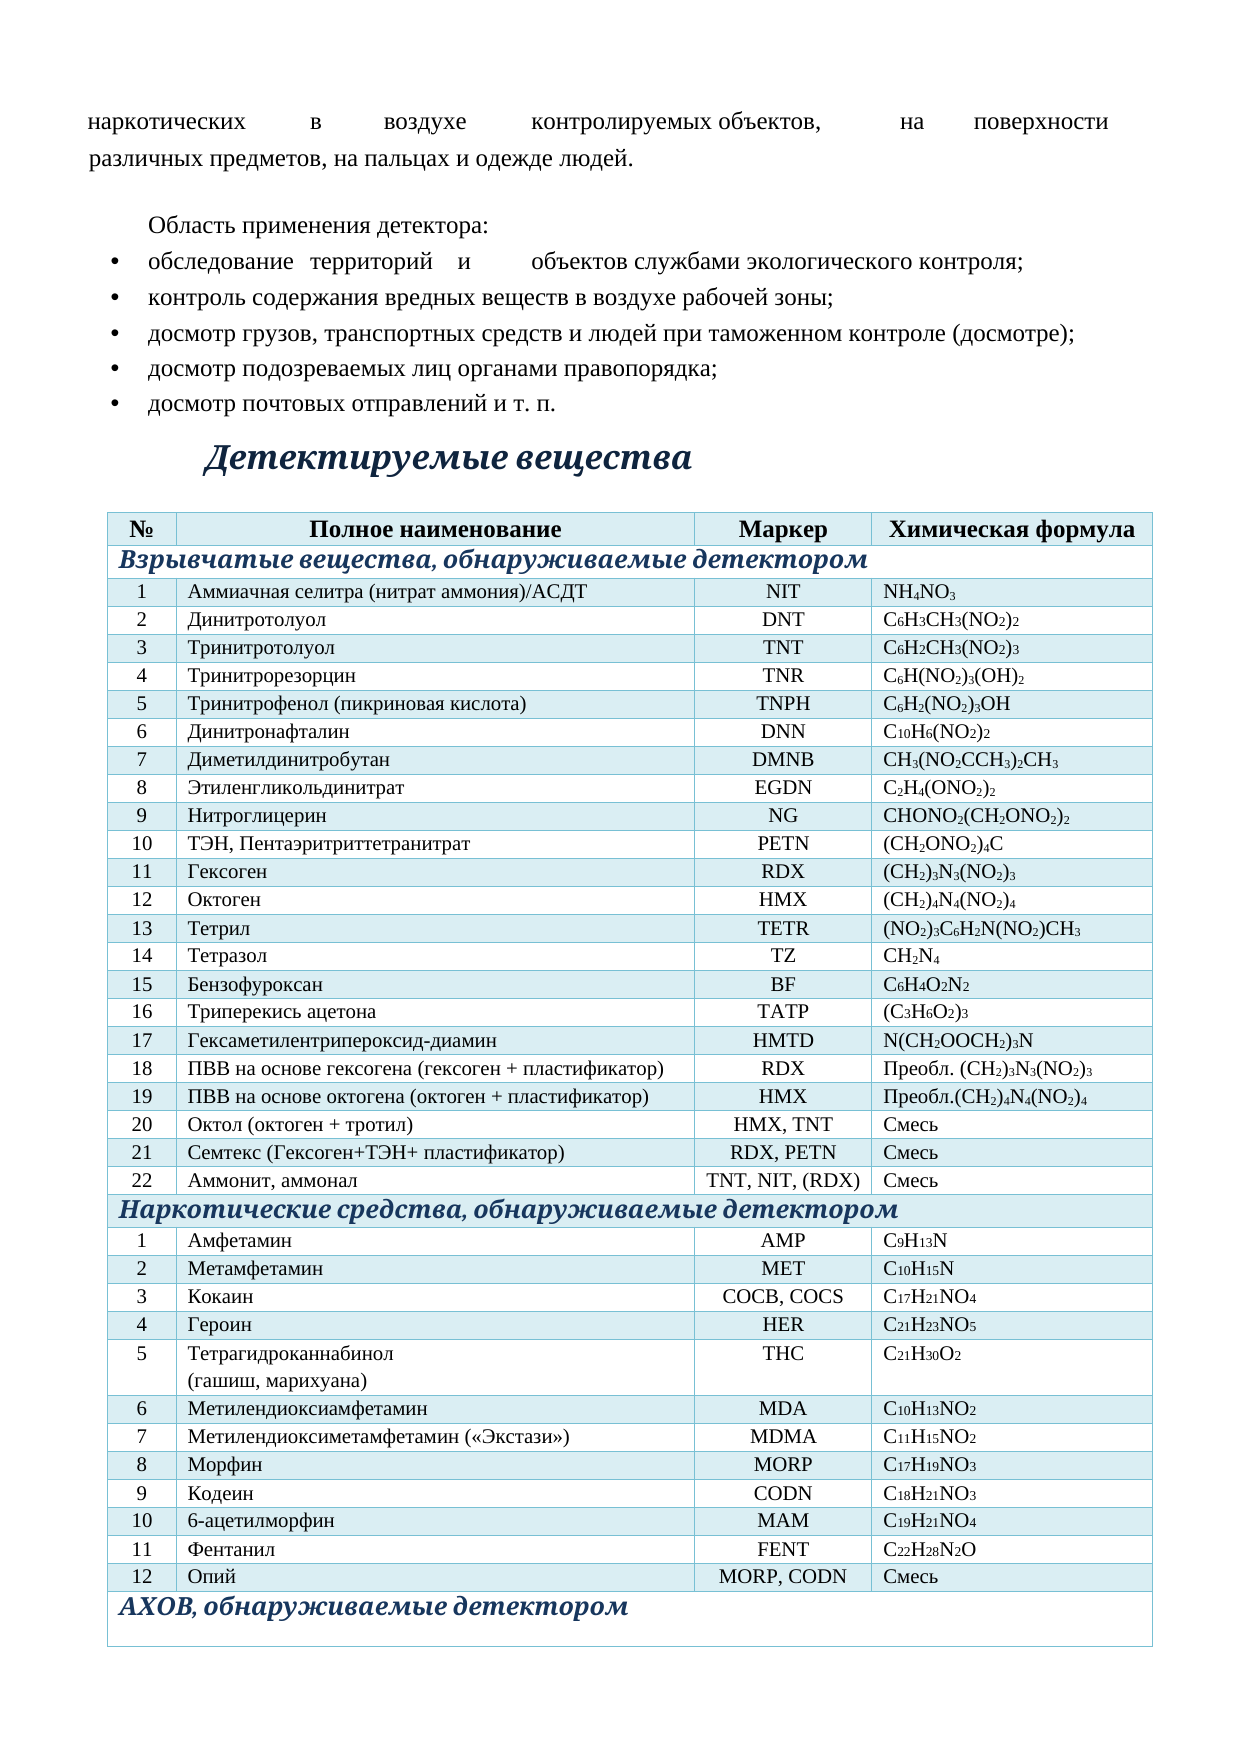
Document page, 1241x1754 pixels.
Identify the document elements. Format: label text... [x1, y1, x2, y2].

table_cell Бензофуроксан [177, 971, 694, 998]
table_cell 6 [108, 719, 176, 746]
table_cell Аммиачная селитра (нитрат аммония)/АСДТ [177, 579, 694, 606]
table_cell 16 [108, 999, 176, 1026]
table_cell HMTD [695, 1027, 871, 1054]
table_cell 18 [108, 1055, 176, 1082]
table_cell Тетразол [177, 943, 694, 970]
table_cell Преобл.(CH2)4N4(NO2)4 [872, 1083, 1152, 1110]
table_cell Смесь [872, 1167, 1152, 1194]
table_cell 9 [108, 803, 176, 830]
table_cell C22H28N2O [872, 1536, 1152, 1563]
table_cell Фентанил [177, 1536, 694, 1563]
list досмотр подозреваемых лиц органами правопорядка; [110, 353, 1158, 382]
table_cell 3 [108, 635, 176, 662]
table_cell TATP [695, 999, 871, 1026]
table_cell 10 [108, 831, 176, 858]
table_cell 6-ацетилморфин [177, 1508, 694, 1535]
table_cell MAM [695, 1508, 871, 1535]
table_cell C17H19NO3 [872, 1452, 1152, 1479]
table_cell С6H4O2N2 [872, 971, 1152, 998]
table_cell ПВВ на основе октогена (октоген + пластификатор) [177, 1083, 694, 1110]
table_cell FENT [695, 1536, 871, 1563]
table_cell Диметилдинитробутан [177, 747, 694, 774]
table_cell Аммонит, аммонал [177, 1167, 694, 1194]
table_cell Гексаметилентрипероксид-диамин [177, 1027, 694, 1054]
table_cell 2 [108, 1256, 176, 1283]
table_cell (CH2)3N3(NO2)3 [872, 859, 1152, 886]
table_cell (NO2)3C6H2N(NO2)CH3 [872, 915, 1152, 942]
table_cell 10 [108, 1508, 176, 1535]
table_cell Кодеин [177, 1480, 694, 1507]
table_cell 17 [108, 1027, 176, 1054]
table_cell Гексоген [177, 859, 694, 886]
table_cell Динитронафталин [177, 719, 694, 746]
table_cell TZ [695, 943, 871, 970]
table_cell COCB, COCS [695, 1284, 871, 1311]
table_cell RDX [695, 1055, 871, 1082]
table_cell СH2N4 [872, 943, 1152, 970]
subtitle Детектируемые вещества [205, 440, 719, 478]
table_cell Тетрил [177, 915, 694, 942]
table_cell MET [695, 1256, 871, 1283]
table_cell 21 [108, 1139, 176, 1166]
table_cell MDA [695, 1396, 871, 1423]
table_cell Смесь [872, 1111, 1152, 1138]
table_cell C18H21NO3 [872, 1480, 1152, 1507]
table_cell C10H6(NO2)2 [872, 719, 1152, 746]
table_cell DMNB [695, 747, 871, 774]
table_cell HMX [695, 887, 871, 914]
table_cell Метилендиоксиамфетамин [177, 1396, 694, 1423]
table_cell Метилендиоксиметамфетамин («Экстази») [177, 1424, 694, 1451]
text Область применения детектора: [148, 210, 1158, 239]
list досмотр грузов, транспортных средств и людей при таможенном контроле (досмотре); [110, 317, 1158, 346]
table_cell 8 [108, 1452, 176, 1479]
table_cell C19H21NO4 [872, 1508, 1152, 1535]
table_cell Морфин [177, 1452, 694, 1479]
table_header Полное наименование [177, 513, 694, 545]
table_cell Смесь [872, 1139, 1152, 1166]
table_cell MDMA [695, 1424, 871, 1451]
table_cell CODN [695, 1480, 871, 1507]
table_cell 13 [108, 915, 176, 942]
table_cell 4 [108, 663, 176, 689]
table_cell HMX, TNT [695, 1111, 871, 1138]
table_cell C6H2(NO2)3OH [872, 691, 1152, 718]
table_cell 4 [108, 1312, 176, 1339]
table_cell 1 [108, 1228, 176, 1255]
table_cell BF [695, 971, 871, 998]
table_cell TNPH [695, 691, 871, 718]
table_cell Тринитрорезорцин [177, 663, 694, 689]
table_cell Метамфетамин [177, 1256, 694, 1283]
table_cell HMX [695, 1083, 871, 1110]
table_cell (C3H6O2)3 [872, 999, 1152, 1026]
table_cell NH4NO3 [872, 579, 1152, 606]
table_cell C21H30O2 [872, 1340, 1152, 1395]
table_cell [108, 1592, 1152, 1646]
table_cell 3 [108, 1284, 176, 1311]
table_cell Тринитротолуол [177, 635, 694, 662]
table_cell DNN [695, 719, 871, 746]
table_cell RDX [695, 859, 871, 886]
table_cell C17H21NO4 [872, 1284, 1152, 1311]
table_cell СH3(NO2CCH3)2CH3 [872, 747, 1152, 774]
table_cell (CH2)4N4(NO2)4 [872, 887, 1152, 914]
table_cell ПВВ на основе гексогена (гексоген + пластификатор) [177, 1055, 694, 1082]
table_cell Преобл. (CH2)3N3(NO2)3 [872, 1055, 1152, 1082]
table_cell 5 [108, 691, 176, 718]
table_cell HER [695, 1312, 871, 1339]
text наркотических в воздухе контролируемых объектов, на поверхности различных предметов, на пальцах и одежде людей. [87, 106, 1163, 173]
table_cell N(CH2OOCH2)3N [872, 1027, 1152, 1054]
table_cell Опий [177, 1564, 694, 1591]
list обследование территорий и объектов службами экологического контроля; [110, 246, 1158, 275]
table_cell 11 [108, 859, 176, 886]
table_cell RDX, PETN [695, 1139, 871, 1166]
table_cell 6 [108, 1396, 176, 1423]
table_cell 8 [108, 775, 176, 802]
table_cell 22 [108, 1167, 176, 1194]
table_cell DNT [695, 607, 871, 633]
table_cell MORP [695, 1452, 871, 1479]
table_cell C6H(NO2)3(OH)2 [872, 663, 1152, 689]
table_cell Взрывчатые вещества, обнаруживаемые детектором [108, 546, 1152, 577]
table_cell TNR [695, 663, 871, 689]
table_cell 15 [108, 971, 176, 998]
table_cell 20 [108, 1111, 176, 1138]
table_cell MORP, CODN [695, 1564, 871, 1591]
table_cell C6Н3CH3(NO2)2 [872, 607, 1152, 633]
table_cell Кокаин [177, 1284, 694, 1311]
table_cell 11 [108, 1536, 176, 1563]
table_cell EGDN [695, 775, 871, 802]
table_cell Триперекись ацетона [177, 999, 694, 1026]
table_cell Наркотические средства, обнаруживаемые детектором [108, 1195, 1152, 1227]
table_cell TNT, NIT, (RDX) [695, 1167, 871, 1194]
table_cell C2Н4(ОNO2)2 [872, 775, 1152, 802]
table_cell Смесь [872, 1564, 1152, 1591]
table_cell (CH2ONO2)4C [872, 831, 1152, 858]
table_cell C21H23NO5 [872, 1312, 1152, 1339]
table_cell C6Н2CH3(NO2)3 [872, 635, 1152, 662]
table_cell TETR [695, 915, 871, 942]
table_cell Тетрагидроканнабинол (гашиш, марихуана) [177, 1340, 694, 1395]
list контроль содержания вредных веществ в воздухе рабочей зоны; [110, 282, 1158, 311]
table_cell TNT [695, 635, 871, 662]
table_cell Октол (октоген + тротил) [177, 1111, 694, 1138]
table_cell C9H13N [872, 1228, 1152, 1255]
table_cell 9 [108, 1480, 176, 1507]
table_cell 1 [108, 579, 176, 606]
table_cell Октоген [177, 887, 694, 914]
table_cell C10H13NO2 [872, 1396, 1152, 1423]
table_cell 7 [108, 1424, 176, 1451]
table_cell Тринитрофенол (пикриновая кислота) [177, 691, 694, 718]
table_cell AMP [695, 1228, 871, 1255]
table_cell Этиленгликольдинитрат [177, 775, 694, 802]
table_cell Нитроглицерин [177, 803, 694, 830]
table_cell NG [695, 803, 871, 830]
list досмотр почтовых отправлений и т. п. [110, 388, 1158, 417]
table_cell 14 [108, 943, 176, 970]
table_cell Героин [177, 1312, 694, 1339]
table_cell Амфетамин [177, 1228, 694, 1255]
table_cell C11H15NO2 [872, 1424, 1152, 1451]
table_cell 19 [108, 1083, 176, 1110]
table_cell NIT [695, 579, 871, 606]
table_cell C10H15N [872, 1256, 1152, 1283]
table_header Маркер [695, 513, 871, 545]
table_cell 2 [108, 607, 176, 633]
table_cell 12 [108, 887, 176, 914]
table_cell PETN [695, 831, 871, 858]
table_cell 12 [108, 1564, 176, 1591]
table_header № [108, 513, 176, 545]
table_header Химическая формула [872, 513, 1152, 545]
table_cell ТЭН, Пентаэритриттетранитрат [177, 831, 694, 858]
table_cell THC [695, 1340, 871, 1395]
table_cell Семтекс (Гексоген+ТЭН+ пластификатор) [177, 1139, 694, 1166]
table_cell 5 [108, 1340, 176, 1395]
table_cell 7 [108, 747, 176, 774]
table_cell CHONO2(CH2ONO2)2 [872, 803, 1152, 830]
table_cell Динитротолуол [177, 607, 694, 633]
